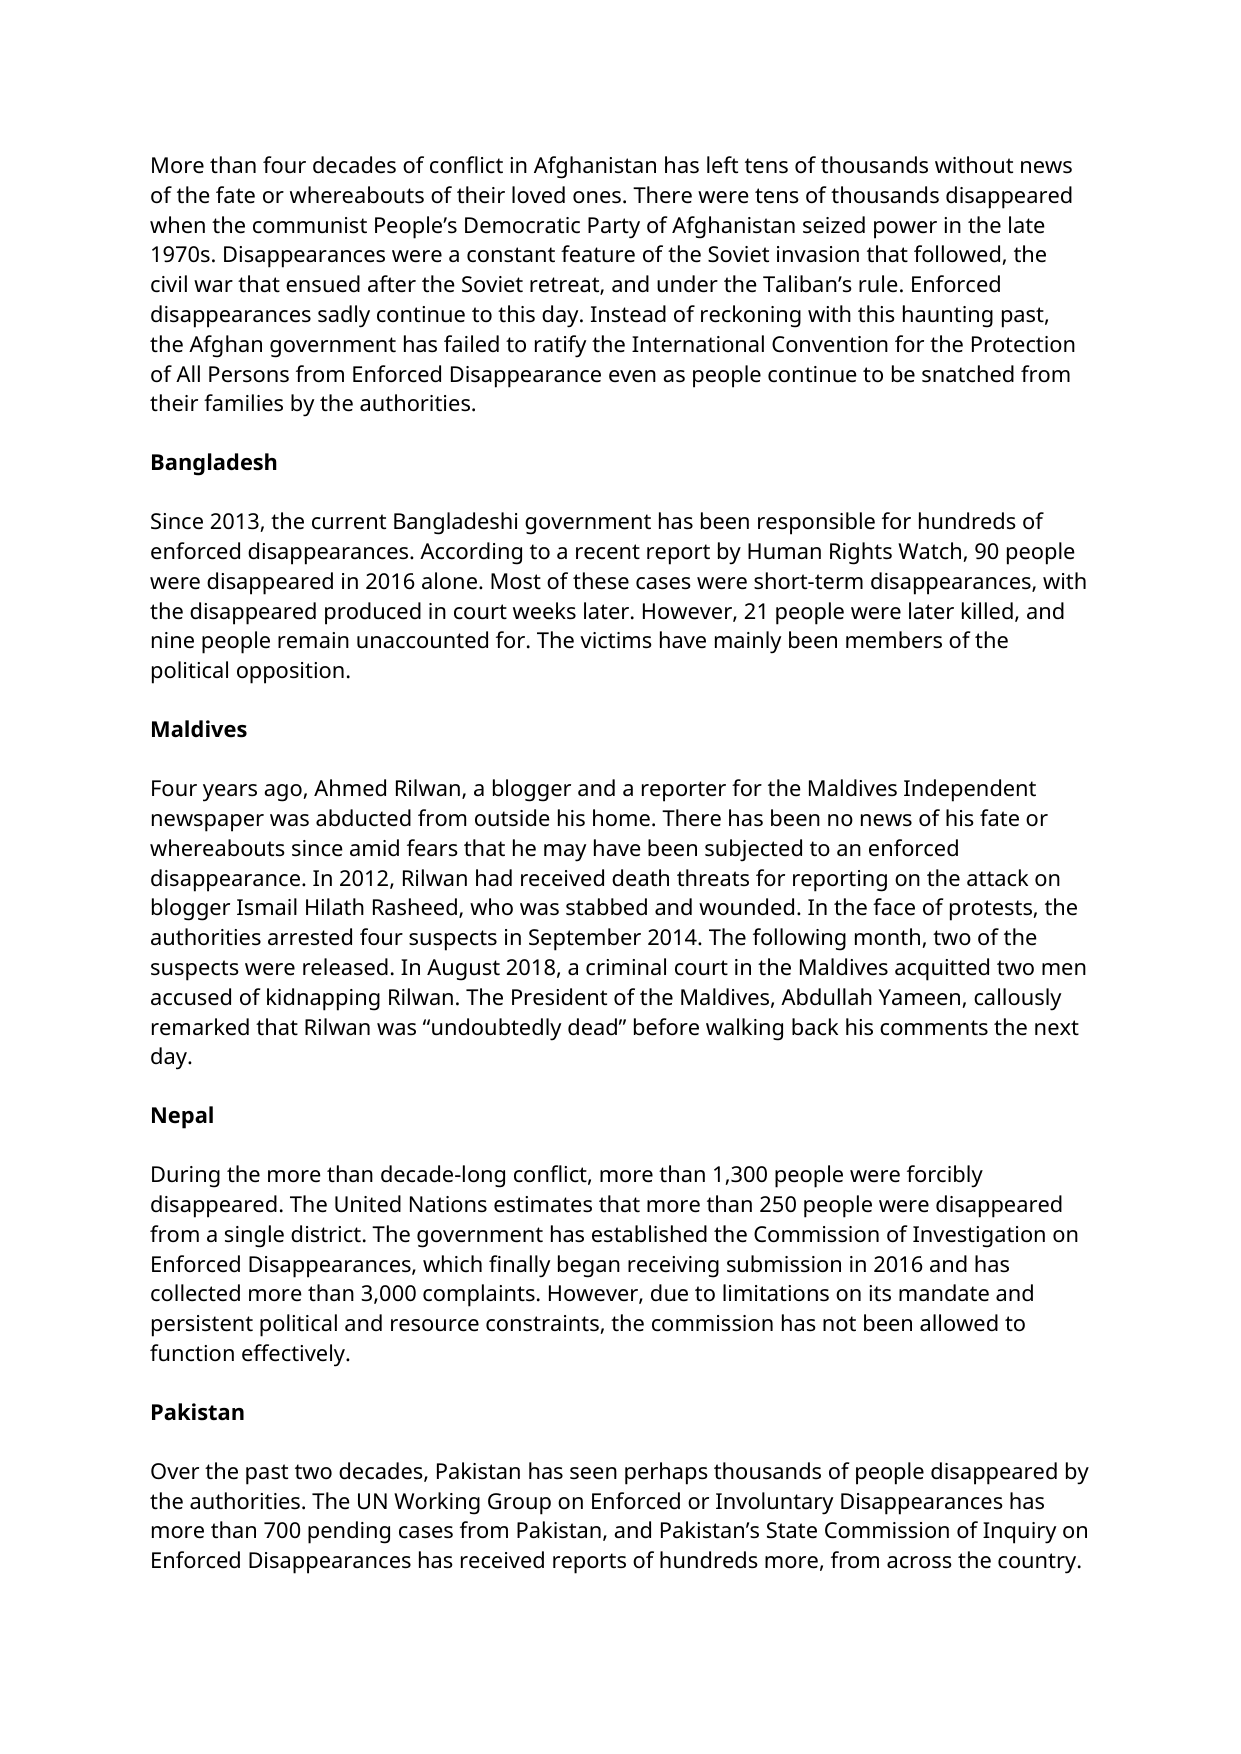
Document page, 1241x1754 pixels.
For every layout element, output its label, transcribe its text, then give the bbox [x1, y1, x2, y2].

text Maldives [150, 714, 1090, 744]
text During the more than decade-long conflict, more than 1,300 people were forcibly disappeared. The United Nations estimates that more than 250 people were disappeared from a single district. The government has established the Commission of Investigation on Enforced Disappearances, which finally began receiving submission in 2016 and has collected more than 3,000 complaints. However, due to limitations on its mandate and persistent political and resource constraints, the commission has not been allowed to function effectively. [150, 1159, 1090, 1368]
text More than four decades of conflict in Afghanistan has left tens of thousands without news of the fate or whereabouts of their loved ones. There were tens of thousands disappeared when the communist People’s Democratic Party of Afghanistan seized power in the late 1970s. Disappearances were a constant feature of the Soviet invasion that followed, the civil war that ensued after the Soviet retreat, and under the Taliban’s rule. Enforced disappearances sadly continue to this day. Instead of reckoning with this haunting past, the Afghan government has failed to ratify the International Convention for the Protection of All Persons from Enforced Disappearance even as people continue to be snatched from their families by the authorities. [150, 150, 1090, 418]
text Pakistan [150, 1397, 1090, 1427]
text Bangladesh [150, 447, 1090, 477]
text Nepal [150, 1100, 1090, 1130]
text Since 2013, the current Bangladeshi government has been responsible for hundreds of enforced disappearances. According to a recent report by Human Rights Watch, 90 people were disappeared in 2016 alone. Most of these cases were short-term disappearances, with the disappeared produced in court weeks later. However, 21 people were later killed, and nine people remain unaccounted for. The victims have mainly been members of the political opposition. [150, 506, 1090, 685]
text Four years ago, Ahmed Rilwan, a blogger and a reporter for the Maldives Independent newspaper was abducted from outside his home. There has been no news of his fate or whereabouts since amid fears that he may have been subjected to an enforced disappearance. In 2012, Rilwan had received death threats for reporting on the attack on blogger Ismail Hilath Rasheed, who was stabbed and wounded. In the face of protests, the authorities arrested four suspects in September 2014. The following month, two of the suspects were released. In August 2018, a criminal court in the Maldives acquitted two men accused of kidnapping Rilwan. The President of the Maldives, Abdullah Yameen, callously remarked that Rilwan was “undoubtedly dead” before walking back his comments the next day. [150, 773, 1090, 1071]
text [150, 1456, 1090, 1575]
